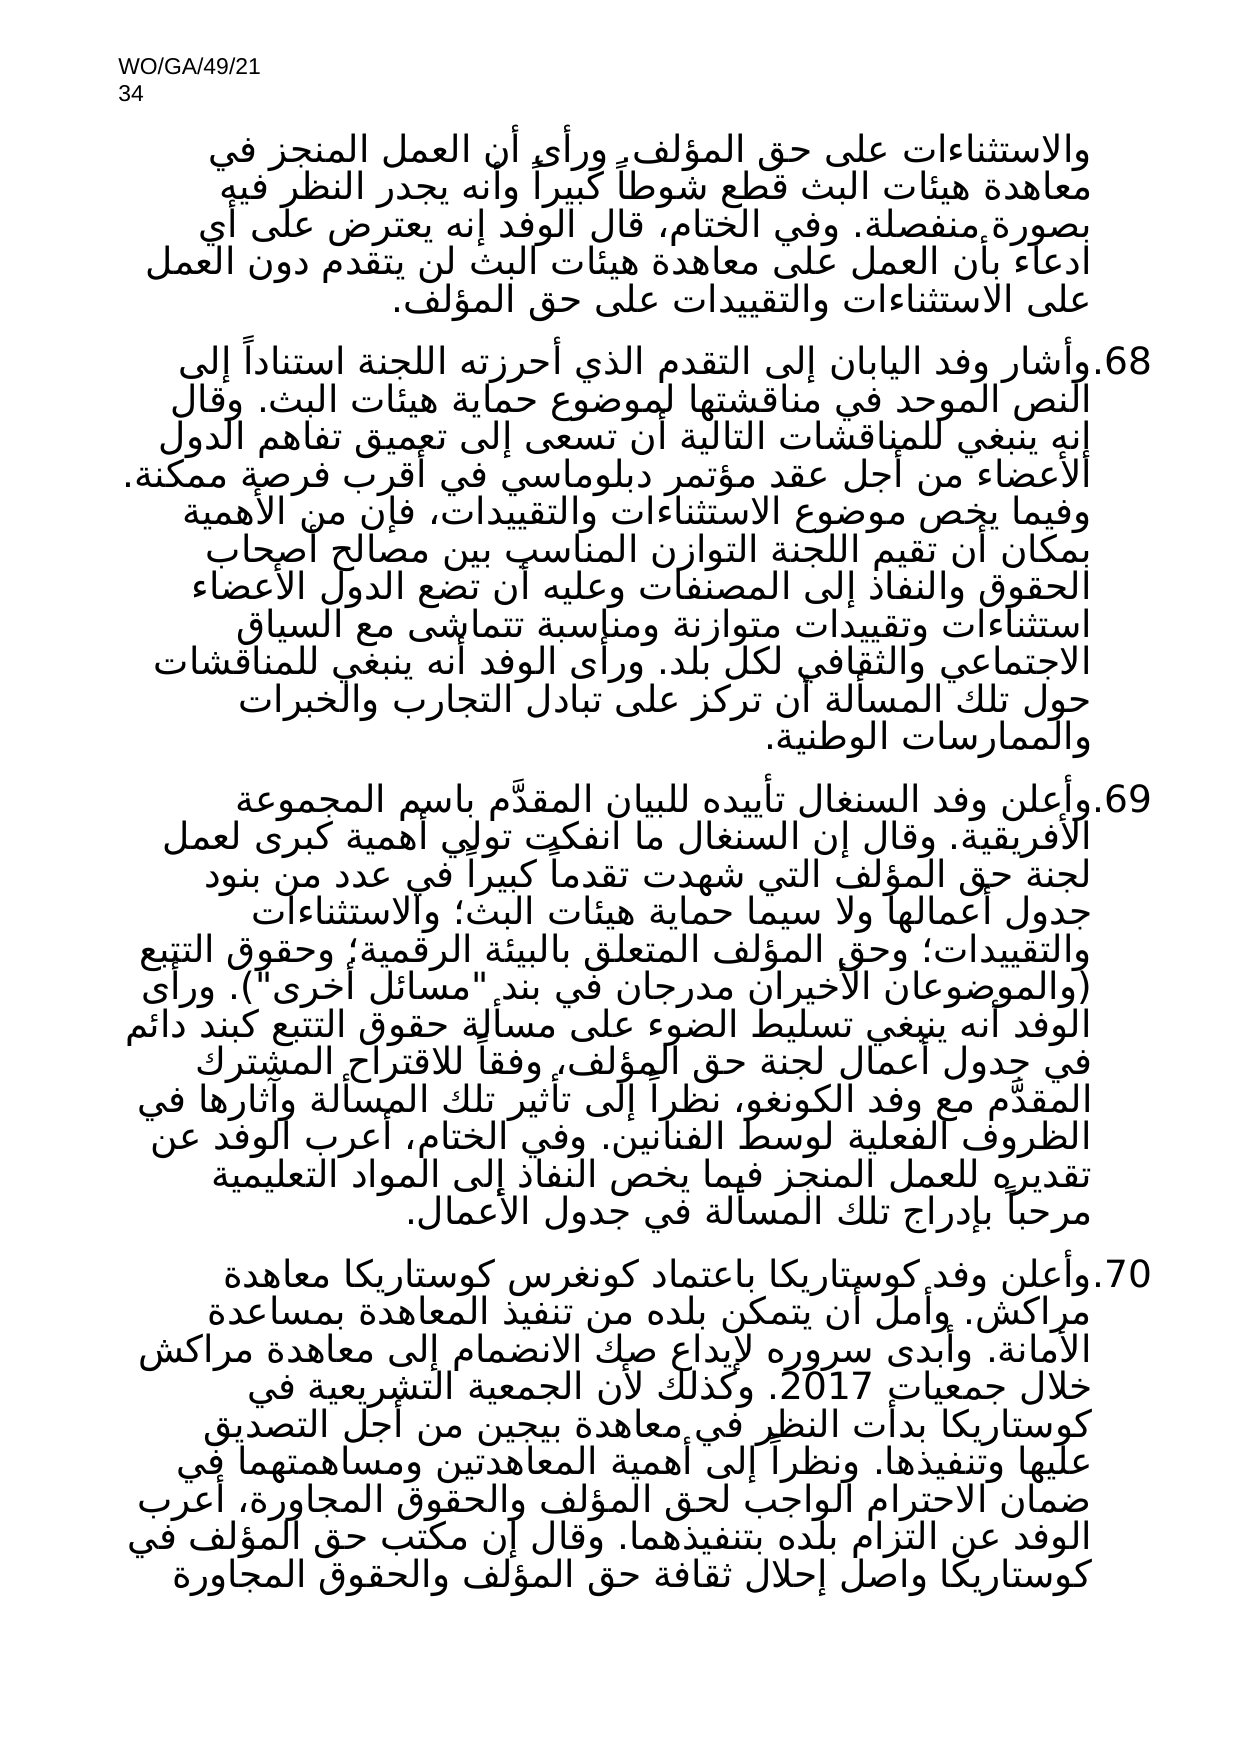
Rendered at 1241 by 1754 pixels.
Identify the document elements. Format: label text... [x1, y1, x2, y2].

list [118, 1257, 1093, 1595]
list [118, 132, 1093, 320]
list وأعلن وفد السنغال تأييده للبيان المقدَّم باسم المجموعة الأفريقية. وقال إن السنغال ما انفكت تولي أهمية كبرى لعمل لجنة حق المؤلف التي شهدت تقدماً كبيراً في عدد من بنود جدول أعمالها ولا سيما حماية هيئات البث؛ والاستثناءات والتقييدات؛ وحق المؤلف المتعلق بالبيئة الرقمية؛ وحقوق التتبع (والموضوعان الأخيران مدرجان في بند "مسائل أخرى"). ورأى الوفد أنه ينبغي تسليط الضوء على مسألة حقوق التتبع كبند دائم في جدول أعمال لجنة حق المؤلف، وفقاً للاقتراح المشترك المقدَّم مع وفد الكونغو، نظراً إلى تأثير تلك المسألة وآثارها في الظروف الفعلية لوسط الفنانين. وفي الختام، أعرب الوفد عن تقديره للعمل المنجز فيما يخص النفاذ إلى المواد التعليمية مرحباً بإدراج تلك المسألة في جدول الأعمال. [118, 782, 1093, 1232]
list وأشار وفد اليابان إلى التقدم الذي أحرزته اللجنة استناداً إلى النص الموحد في مناقشتها لموضوع حماية هيئات البث. وقال إنه ينبغي للمناقشات التالية أن تسعى إلى تعميق تفاهم الدول الأعضاء من أجل عقد مؤتمر دبلوماسي في أقرب فرصة ممكنة. وفيما يخص موضوع الاستثناءات والتقييدات، فإن من الأهمية بمكان أن تقيم اللجنة التوازن المناسب بين مصالح أصحاب الحقوق والنفاذ إلى المصنفات وعليه أن تضع الدول الأعضاء استثناءات وتقييدات متوازنة ومناسبة تتماشى مع السياق الاجتماعي والثقافي لكل بلد. ورأى الوفد أنه ينبغي للمناقشات حول تلك المسألة أن تركز على تبادل التجارب والخبرات والممارسات الوطنية. [118, 345, 1093, 757]
